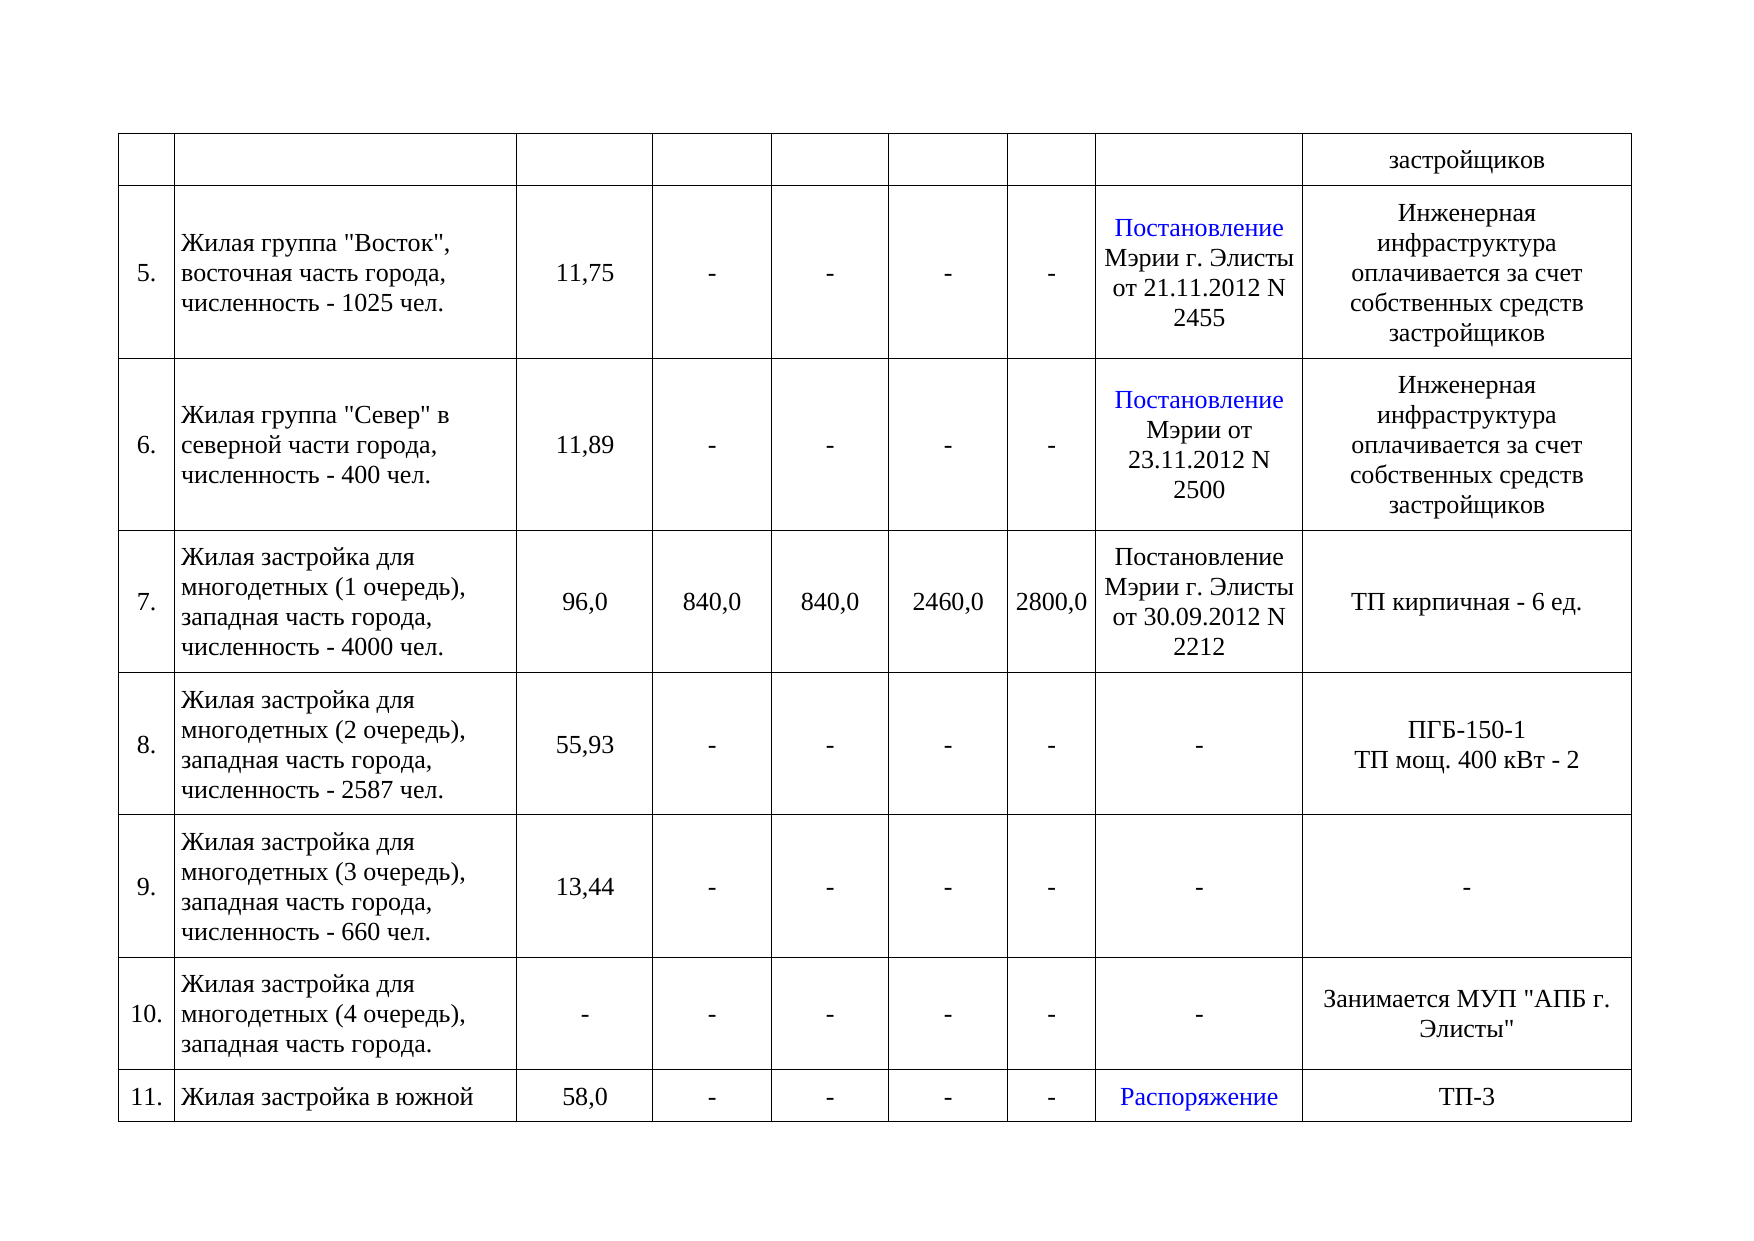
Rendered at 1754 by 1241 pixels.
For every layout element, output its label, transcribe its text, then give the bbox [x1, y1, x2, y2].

table_cell - [889, 359, 1007, 530]
table_cell Инженерная инфраструктура оплачивается за счет собственных средств застройщиков [1303, 359, 1631, 530]
table_cell Постановление Мэрии г. Элисты от 21.11.2012 N 2455 [1096, 186, 1302, 357]
table_cell - [772, 1070, 888, 1121]
table_cell 10. [119, 958, 174, 1069]
table_cell 9. [119, 815, 174, 957]
table_cell 5. [119, 186, 174, 357]
table_cell - [653, 958, 771, 1069]
table_cell - [772, 359, 888, 530]
table_cell 11,89 [517, 359, 652, 530]
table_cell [1096, 134, 1302, 185]
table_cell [175, 1070, 516, 1121]
table_cell - [653, 1070, 771, 1121]
table_cell - [517, 134, 652, 185]
table_cell Жилая группа "Восток", восточная часть города, численность - 1025 чел. [175, 186, 516, 357]
table_cell - [889, 1070, 1007, 1121]
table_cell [1096, 1070, 1302, 1121]
table_cell - [1096, 673, 1302, 814]
table_cell 840,0 [772, 531, 888, 672]
table_cell 4. [119, 134, 174, 185]
table_cell - [1303, 815, 1631, 957]
table_cell - [889, 186, 1007, 357]
table_cell Постановление Мэрии от 23.11.2012 N 2500 [1096, 359, 1302, 530]
table_cell - [1008, 186, 1095, 357]
table_cell 840,0 [653, 531, 771, 672]
table_cell Жилая застройка для многодетных (4 очередь), западная часть города. [175, 958, 516, 1069]
table_cell Жилая застройка для многодетных (2 очередь), западная часть города, численность - 2587 чел. [175, 673, 516, 814]
table_cell - [889, 958, 1007, 1069]
table_cell Занимается МУП "АПБ г. Элисты" [1303, 958, 1631, 1069]
table_cell ТП кирпичная - 6 ед. [1303, 531, 1631, 672]
table_cell 7. [119, 531, 174, 672]
table_cell - [653, 673, 771, 814]
table_cell - [772, 673, 888, 814]
table_cell 96,0 [517, 531, 652, 672]
table_cell - [653, 134, 771, 185]
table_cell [175, 134, 516, 185]
table_cell Постановление Мэрии г. Элисты от 30.09.2012 N 2212 [1096, 531, 1302, 672]
table_cell Жилая застройка для многодетных (3 очередь), западная часть города, численность - 660 чел. [175, 815, 516, 957]
table_cell 6. [119, 359, 174, 530]
table_cell - [1008, 958, 1095, 1069]
table_cell - [1008, 1070, 1095, 1121]
table_cell - [1008, 134, 1095, 185]
table_cell 11. [119, 1070, 174, 1121]
table_cell - [1008, 815, 1095, 957]
table_cell 13,44 [517, 815, 652, 957]
table_cell - [1096, 815, 1302, 957]
table_cell 55,93 [517, 673, 652, 814]
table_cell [1303, 134, 1631, 185]
table_cell - [889, 134, 1007, 185]
table_cell - [653, 186, 771, 357]
table_cell - [517, 958, 652, 1069]
table_cell Жилая группа "Север" в северной части города, численность - 400 чел. [175, 359, 516, 530]
table_cell - [653, 359, 771, 530]
table_cell 2800,0 [1008, 531, 1095, 672]
table_cell Жилая застройка для многодетных (1 очередь), западная часть города, численность - 4000 чел. [175, 531, 516, 672]
table_cell - [772, 958, 888, 1069]
table_cell 8. [119, 673, 174, 814]
table_cell ПГБ-150-1 ТП мощ. 400 кВт - 2 [1303, 673, 1631, 814]
table_cell 11,75 [517, 186, 652, 357]
table_cell - [889, 815, 1007, 957]
table_cell - [1008, 673, 1095, 814]
table_cell - [889, 673, 1007, 814]
table_cell 58,0 [517, 1070, 652, 1121]
table_cell - [772, 815, 888, 957]
table_cell - [772, 186, 888, 357]
table_cell - [1008, 359, 1095, 530]
table_cell ТП-3 ГРС-2 [1303, 1070, 1631, 1121]
table_cell - [653, 815, 771, 957]
table_cell - [1096, 958, 1302, 1069]
table_cell Инженерная инфраструктура оплачивается за счет собственных средств застройщиков [1303, 186, 1631, 357]
table_cell - [772, 134, 888, 185]
table_cell 2460,0 [889, 531, 1007, 672]
